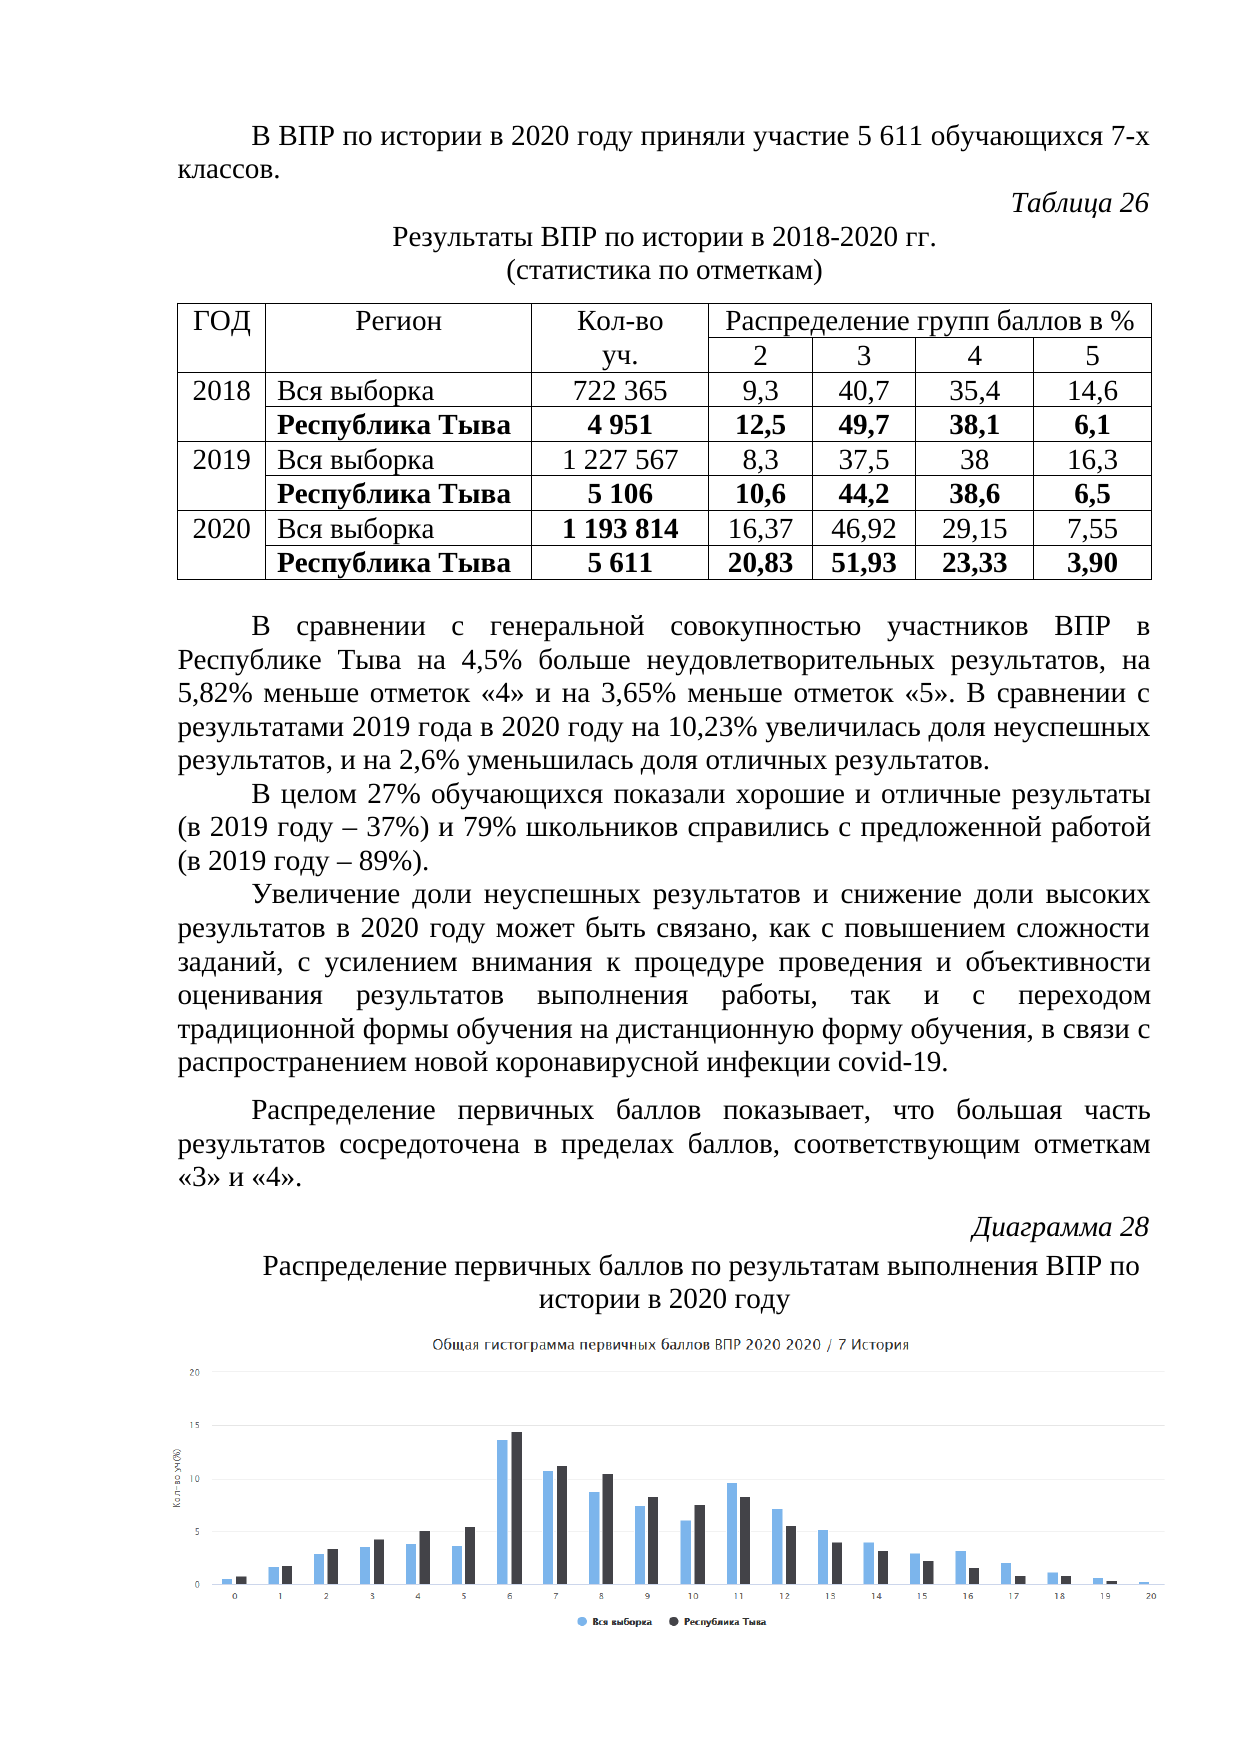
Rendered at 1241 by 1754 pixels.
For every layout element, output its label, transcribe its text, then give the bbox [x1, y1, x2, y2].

picture [162, 1331, 1165, 1632]
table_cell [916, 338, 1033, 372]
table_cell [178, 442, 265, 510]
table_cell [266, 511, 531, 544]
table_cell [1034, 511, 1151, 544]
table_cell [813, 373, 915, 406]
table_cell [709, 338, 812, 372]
text Результаты ВПР по истории в 2018-2020 гг. [177, 219, 1152, 252]
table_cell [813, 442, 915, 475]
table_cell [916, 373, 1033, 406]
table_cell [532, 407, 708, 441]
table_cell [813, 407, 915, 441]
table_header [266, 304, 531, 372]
text В сравнении с генеральной совокупностью участников ВПР в Республике Тыва на 4,5% больше неудовлетворительных результатов, на 5,82% меньше отметок «4» и на 3,65% меньше отметок «5». В сравнении с результатами 2019 года в 2020 году на 10,23% увеличилась доля неуспешных результатов, и на 2,6% уменьшилась доля отличных результатов. [177, 608, 1152, 776]
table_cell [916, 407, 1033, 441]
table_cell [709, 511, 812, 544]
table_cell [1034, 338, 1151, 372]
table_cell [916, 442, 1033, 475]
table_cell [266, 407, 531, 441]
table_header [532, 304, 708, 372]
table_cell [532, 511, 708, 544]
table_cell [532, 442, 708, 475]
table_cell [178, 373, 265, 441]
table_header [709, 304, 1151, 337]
text Таблица 26 [177, 185, 1152, 219]
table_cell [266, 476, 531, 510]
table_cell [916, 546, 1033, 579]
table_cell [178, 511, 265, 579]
text В целом 27% обучающихся показали хорошие и отличные результаты (в 2019 году – 37%) и 79% школьников справились с предложенной работой (в 2019 году – 89%). [177, 776, 1152, 877]
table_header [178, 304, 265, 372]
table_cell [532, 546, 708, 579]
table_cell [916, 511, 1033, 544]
text Распределение первичных баллов по результатам выполнения ВПР по истории в 2020 году [177, 1248, 1152, 1315]
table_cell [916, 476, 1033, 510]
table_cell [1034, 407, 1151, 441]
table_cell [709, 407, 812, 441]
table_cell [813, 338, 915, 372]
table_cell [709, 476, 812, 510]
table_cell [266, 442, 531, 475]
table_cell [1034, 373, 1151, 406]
text (статистика по отметкам) [177, 252, 1152, 286]
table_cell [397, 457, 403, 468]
text Увеличение доли неуспешных результатов и снижение доли высоких результатов в 2020 году может быть связано, как с повышением сложности заданий, с усилением внимания к процедуре проведения и объективности оценивания результатов выполнения работы, так и с переходом традиционной формы обучения на дистанционную форму обучения, в связи с распространением новой коронавирусной инфекции covid-19. [177, 877, 1152, 1078]
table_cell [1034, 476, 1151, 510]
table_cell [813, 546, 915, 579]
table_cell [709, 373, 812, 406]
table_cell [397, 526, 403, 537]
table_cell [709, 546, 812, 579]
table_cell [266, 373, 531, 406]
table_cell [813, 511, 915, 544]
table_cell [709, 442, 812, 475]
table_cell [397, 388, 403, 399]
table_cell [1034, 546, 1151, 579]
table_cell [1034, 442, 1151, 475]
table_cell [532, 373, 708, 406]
text Распределение первичных баллов показывает, что большая часть результатов сосредоточена в пределах баллов, соответствующим отметкам «3» и «4». [177, 1092, 1152, 1193]
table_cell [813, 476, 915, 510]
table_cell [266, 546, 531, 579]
text В ВПР по истории в 2020 году приняли участие 5 611 обучающихся 7-х классов. [177, 118, 1152, 185]
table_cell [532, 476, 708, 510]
text Диаграмма 28 [177, 1209, 1152, 1243]
